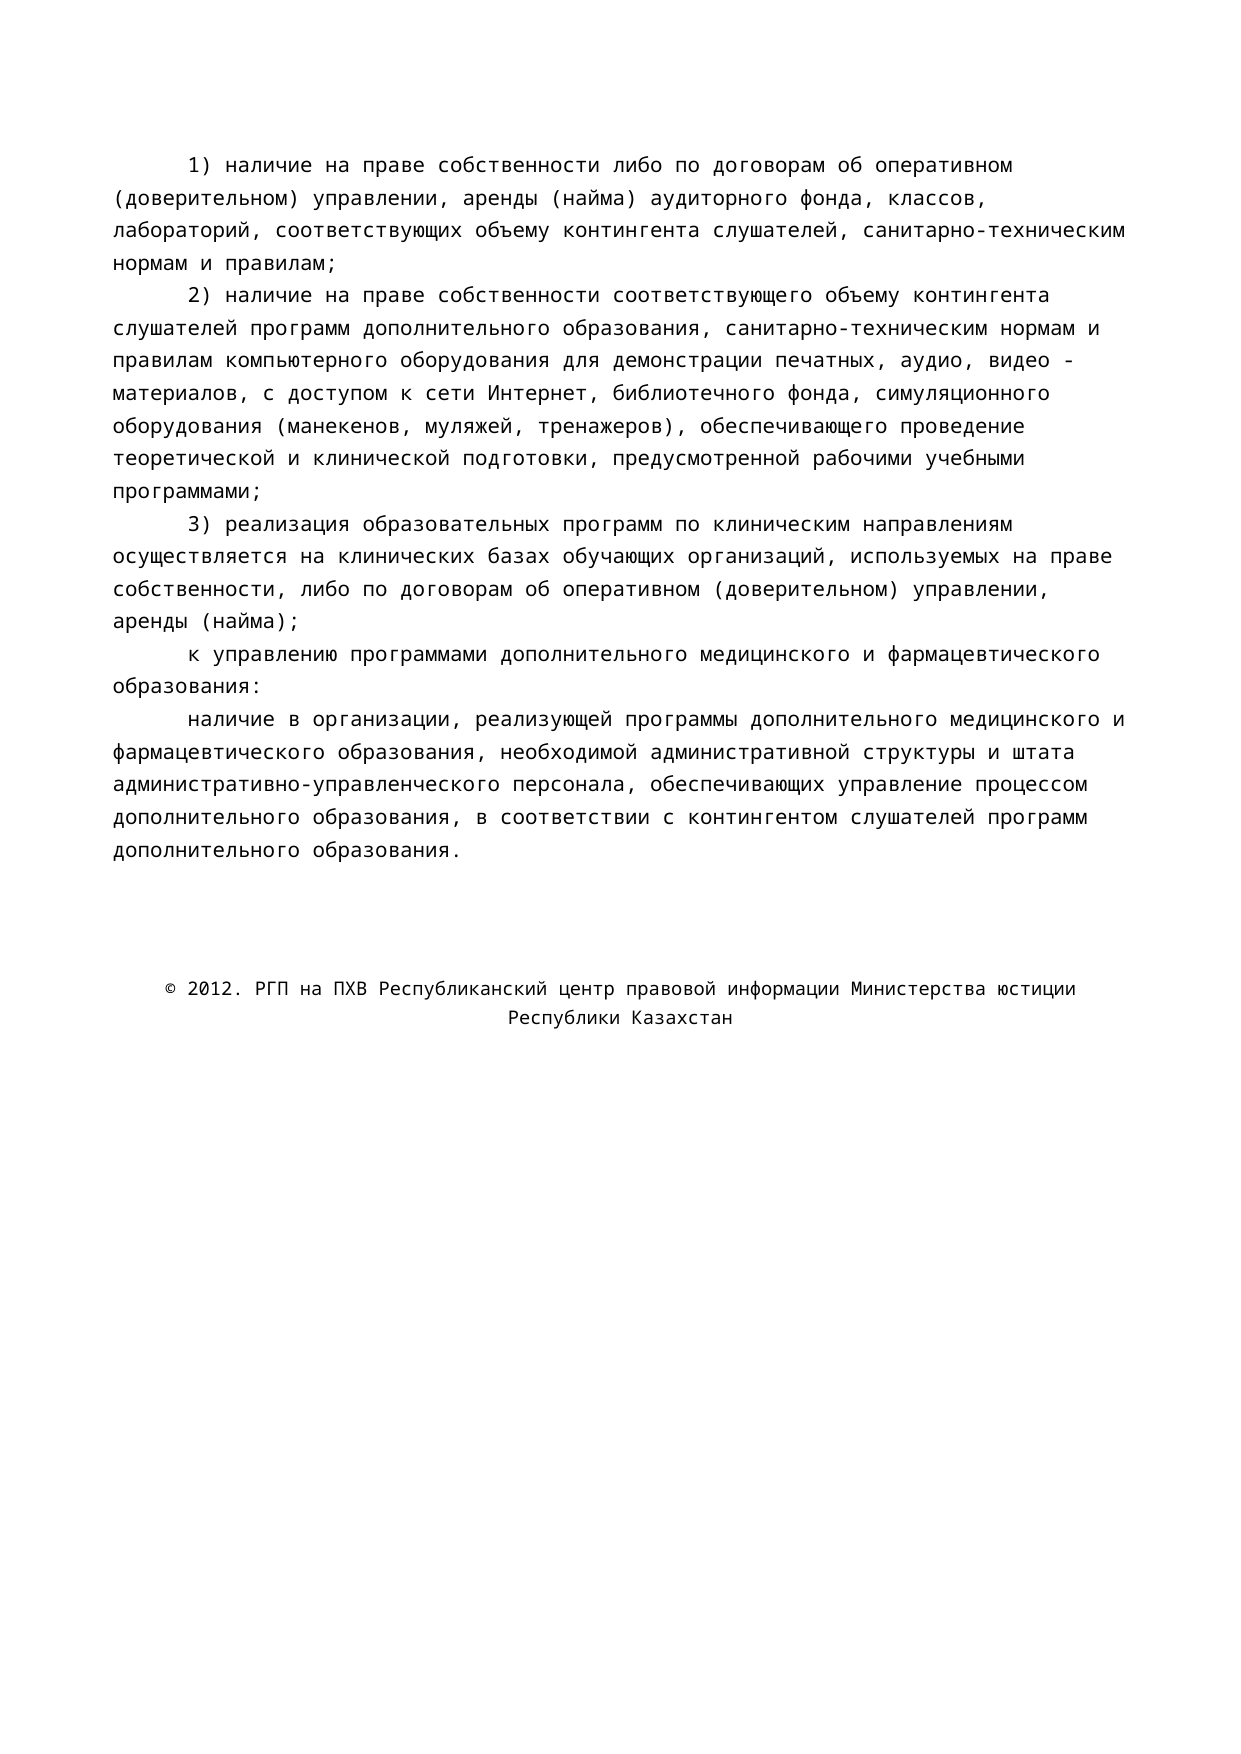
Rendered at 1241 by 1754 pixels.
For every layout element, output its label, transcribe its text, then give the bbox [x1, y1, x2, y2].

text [112, 150, 1128, 863]
text © 2012. РГП на ПХВ Республиканский центр правовой информации Министерства юстиции Республики Казахстан [112, 975, 1128, 1030]
